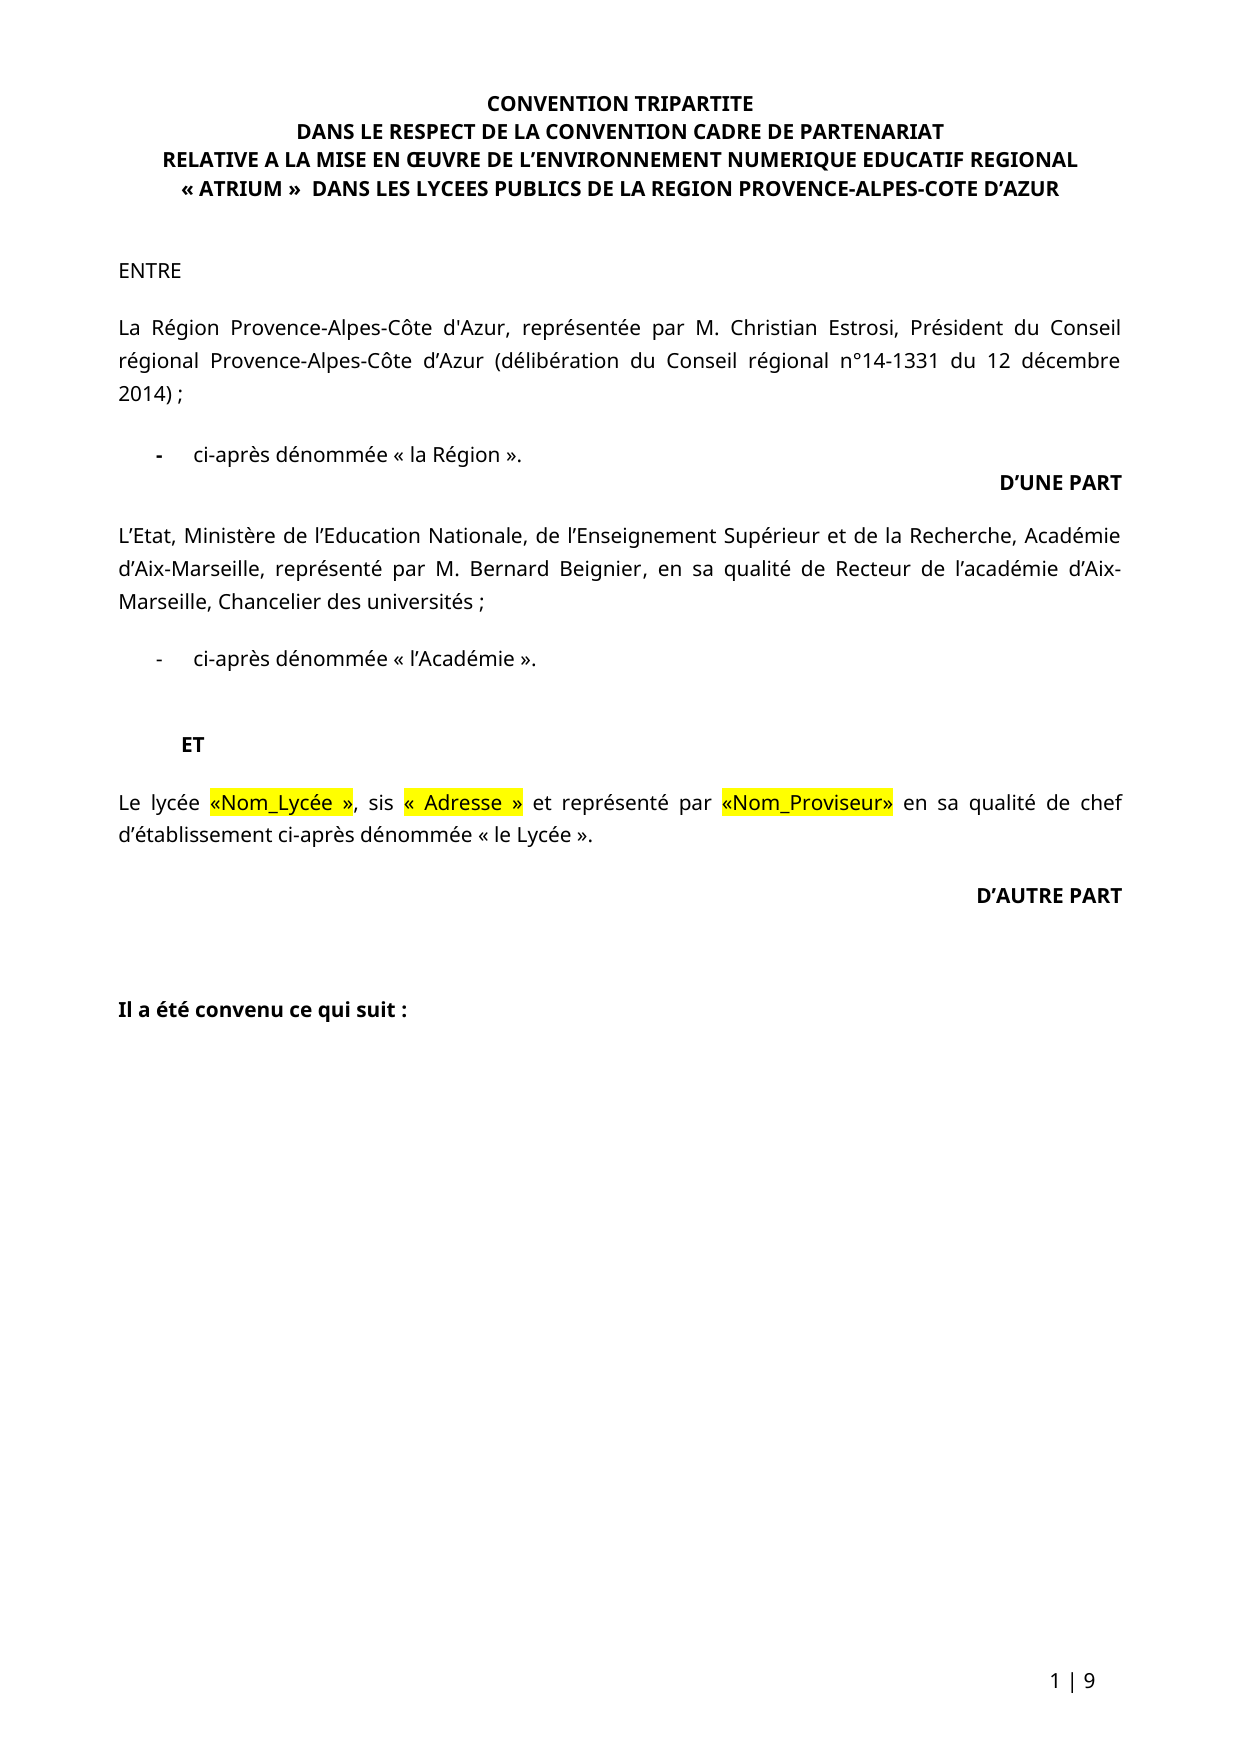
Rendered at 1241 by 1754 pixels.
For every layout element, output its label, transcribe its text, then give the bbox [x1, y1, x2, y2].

text CONVENTION TRIPARTITE [118, 89, 1122, 117]
list ci-après dénommée « la Région ». [156, 440, 1122, 468]
text ENTRE [118, 256, 1122, 284]
text L’Etat, Ministère de l’Education Nationale, de l’Enseignement Supérieur et de la Recherche, Académie d’Aix-Marseille, représenté par M. Bernard Beignier, en sa qualité de Recteur de l’académie d’Aix-Marseille, Chancelier des universités ; [118, 522, 1122, 615]
text Il a été convenu ce qui suit : [118, 995, 1122, 1024]
text D’AUTRE PART [181, 882, 1122, 910]
text D’UNE PART [181, 468, 1122, 497]
text DANS LE RESPECT DE LA CONVENTION CADRE DE PARTENARIAT [118, 117, 1122, 146]
text RELATIVE A LA MISE EN ŒUVRE DE L’ENVIRONNEMENT NUMERIQUE EDUCATIF REGIONAL « ATRIUM » DANS LES LYCEES PUBLICS DE LA REGION PROVENCE-ALPES-COTE D’AZUR [118, 146, 1122, 202]
text Le lycée «Nom_Lycée », sis « Adresse » et représenté par «Nom_Proviseur» en sa qualité de chef d’établissement ci-après dénommée « le Lycée ». [118, 788, 1122, 849]
text La Région Provence-Alpes-Côte d'Azur, représentée par M. Christian Estrosi, Président du Conseil régional Provence-Alpes-Côte d’Azur (délibération du Conseil régional n°14-1331 du 12 décembre 2014) ; [118, 313, 1122, 407]
list ci-après dénommée « l’Académie ». [156, 644, 1122, 673]
text ET [181, 730, 1122, 759]
